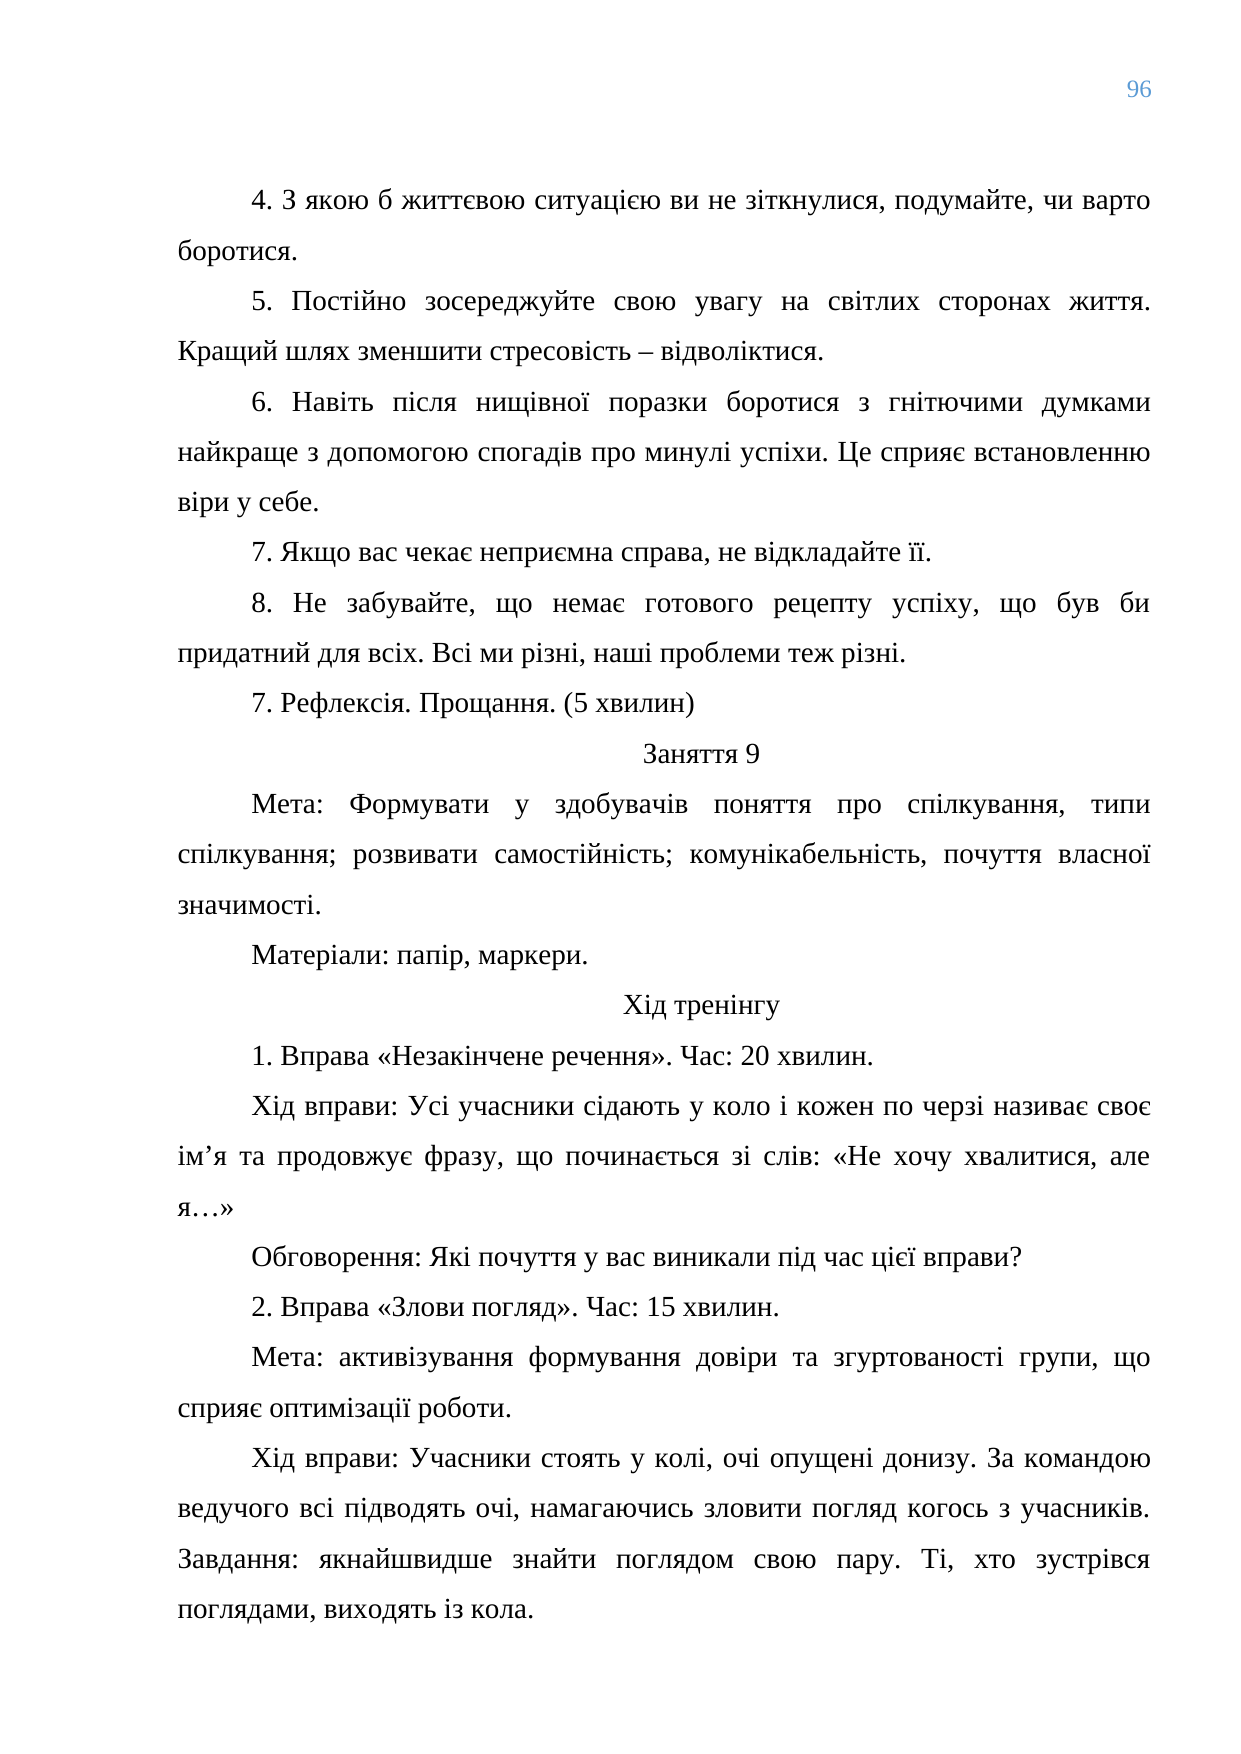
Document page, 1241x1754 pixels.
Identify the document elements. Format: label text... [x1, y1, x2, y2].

text 5. Постійно зосереджуйте свою увагу на світлих сторонах життя. Кращий шлях зменшити стресовість – відволіктися. [177, 283, 1152, 367]
text Заняття 9 [177, 736, 1152, 769]
text 4. З якою б життєвою ситуацією ви не зіткнулися, подумайте, чи варто боротися. [177, 182, 1152, 266]
text Хід вправи: Учасники стоять у колі, очі опущені донизу. За командою ведучого всі підводять очі, намагаючись зловити погляд когось з учасників. Завдання: якнайшвидше знайти поглядом свою пару. Ті, хто зустрівся поглядами, виходять із кола. [177, 1440, 1152, 1625]
text Мета: Формувати у здобувачів поняття про спілкування, типи спілкування; розвивати самостійність; комунікабельність, почуття власної значимості. [177, 786, 1152, 920]
text Матеріали: папір, маркери. [177, 937, 1152, 971]
text 1. Вправа «Незакінчене речення». Час: 20 хвилин. [177, 1038, 1152, 1071]
text 7. Рефлексія. Прощання. (5 хвилин) [177, 686, 1152, 719]
text Хід тренінгу [177, 987, 1152, 1021]
text 2. Вправа «Злови погляд». Час: 15 хвилин. [177, 1289, 1152, 1323]
text Хід вправи: Усі учасники сідають у коло і кожен по черзі називає своє ім’я та продовжує фразу, що починається зі слів: «Не хочу хвалитися, але я…» [177, 1088, 1152, 1222]
text Мета: активізування формування довіри та згуртованості групи, що сприяє оптимізації роботи. [177, 1339, 1152, 1423]
text 7. Якщо вас чекає неприємна справа, не відкладайте її. [177, 534, 1152, 568]
text 6. Навіть після нищівної поразки боротися з гнітючими думками найкраще з допомогою спогадів про минулі успіхи. Це сприяє встановленню віри у себе. [177, 384, 1152, 518]
text Обговорення: Які почуття у вас виникали під час цієї вправи? [177, 1239, 1152, 1272]
text 8. Не забувайте, що немає готового рецепту успіху, що був би придатний для всіх. Всі ми різні, наші проблеми теж різні. [177, 585, 1152, 669]
